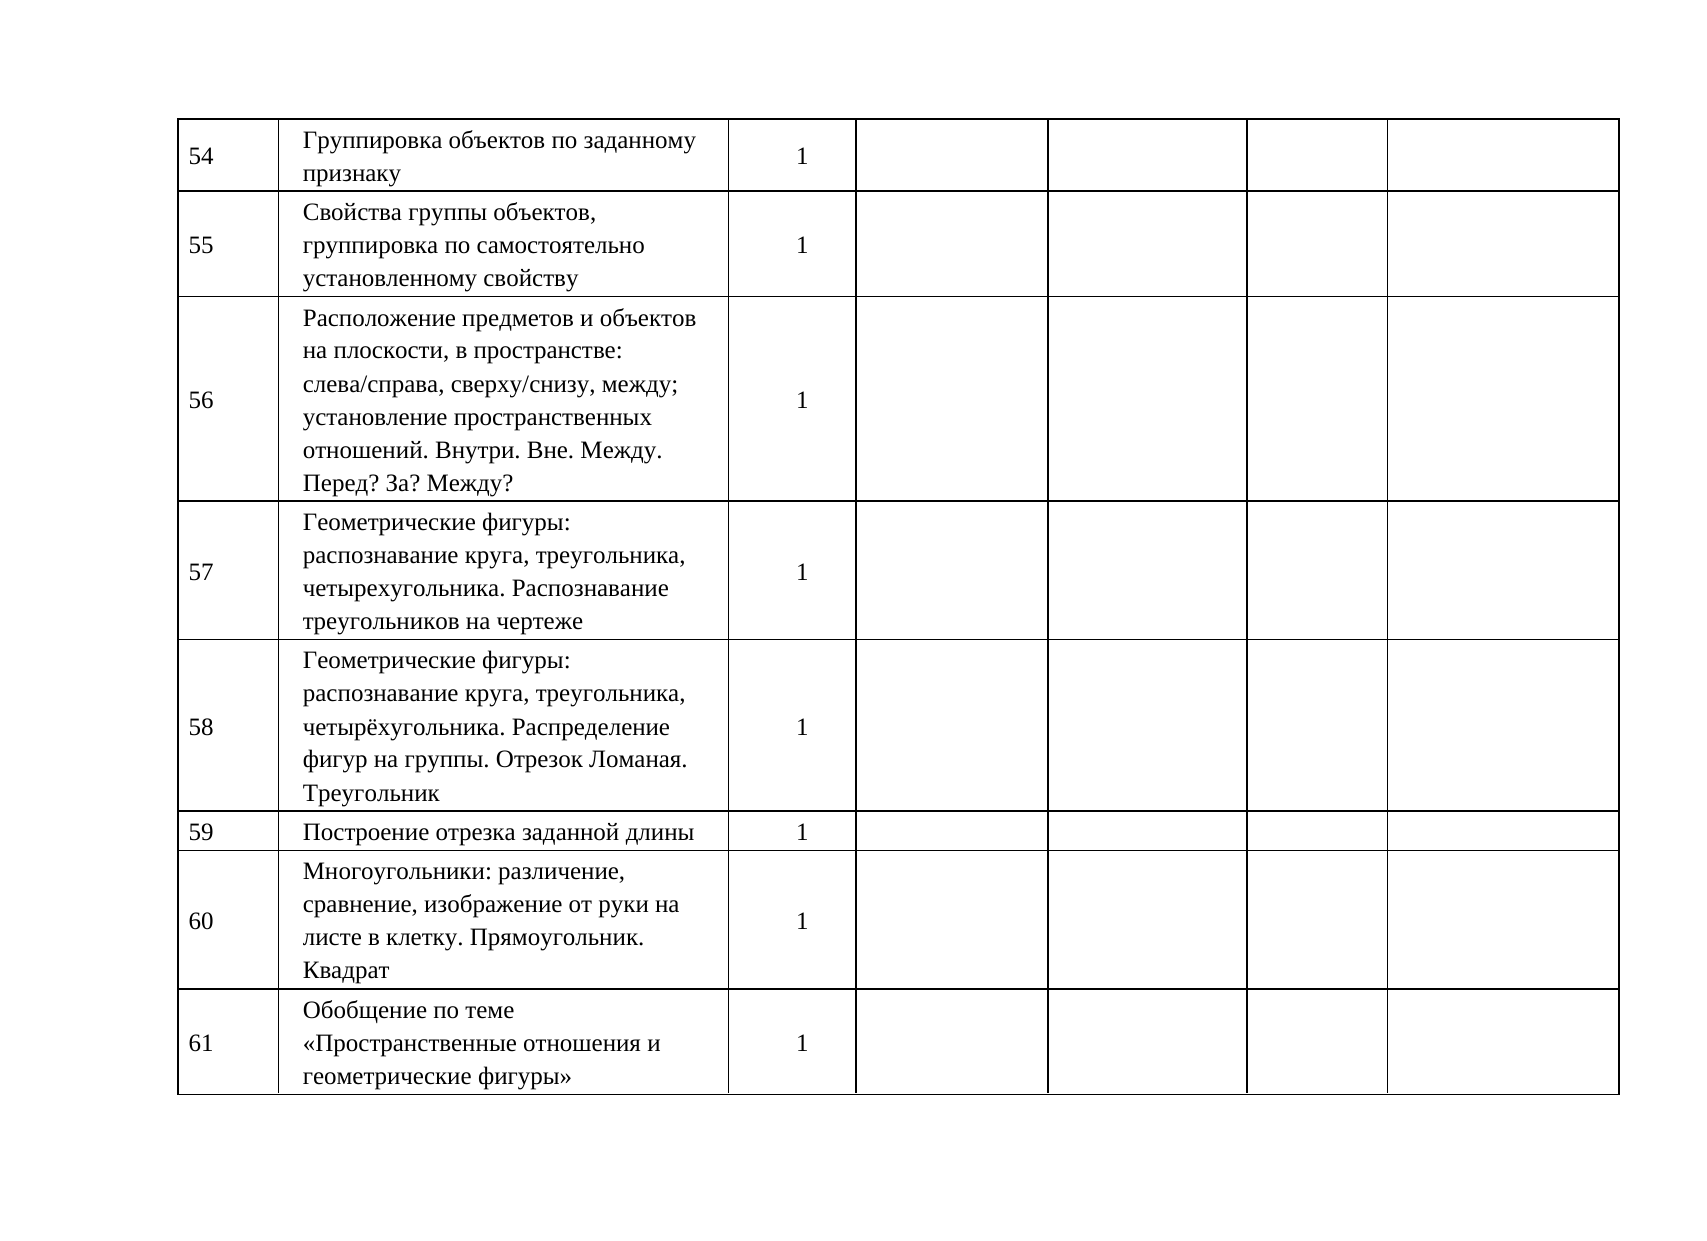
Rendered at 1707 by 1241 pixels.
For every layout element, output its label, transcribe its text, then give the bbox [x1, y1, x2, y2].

table_cell [1049, 990, 1246, 1093]
table_cell 54 [179, 120, 278, 190]
table_cell 60 [179, 851, 278, 988]
table_cell Геометрические фигуры: распознавание круга, треугольника, четырёхугольника. Распределение фигур на группы. Отрезок Ломаная. Треугольник [279, 640, 728, 810]
table_cell [1049, 502, 1246, 639]
table_cell [1248, 120, 1387, 190]
table_cell 1 [729, 812, 855, 849]
table_cell Геометрические фигуры: распознавание круга, треугольника, четырехугольника. Распознавание треугольников на чертеже [279, 502, 728, 639]
table_cell [857, 640, 1047, 810]
table_cell Расположение предметов и объектов на плоскости, в пространстве: слева/справа, сверху/снизу, между; установление пространственных отношений. Внутри. Вне. Между. Перед? За? Между? [279, 297, 728, 500]
table_cell 55 [179, 192, 278, 296]
table_cell 58 [179, 640, 278, 810]
table_cell [1049, 192, 1246, 296]
table_cell 1 [729, 640, 855, 810]
table_cell [1388, 120, 1618, 190]
table_cell Многоугольники: различение, сравнение, изображение от руки на листе в клетку. Прямоугольник. Квадрат [279, 851, 728, 988]
table_cell 1 [729, 502, 855, 639]
table_cell [857, 297, 1047, 500]
table_cell [1248, 640, 1387, 810]
table_cell [1049, 297, 1246, 500]
table_cell [857, 990, 1047, 1093]
table_cell [1388, 851, 1618, 988]
table_cell 1 [729, 990, 855, 1093]
table_cell [1049, 851, 1246, 988]
table_cell [857, 120, 1047, 190]
table_cell 57 [179, 502, 278, 639]
table_cell 1 [729, 120, 855, 190]
table_cell [857, 812, 1047, 849]
table_cell [1388, 812, 1618, 849]
table_cell [857, 851, 1047, 988]
table_cell 56 [179, 297, 278, 500]
table_cell Обобщение по теме «Пространственные отношения и геометрические фигуры» [279, 990, 728, 1093]
table_cell 59 [179, 812, 278, 849]
table_cell Группировка объектов по заданному признаку [279, 120, 728, 190]
table_cell 61 [179, 990, 278, 1093]
table_cell 1 [729, 297, 855, 500]
table_cell [1049, 640, 1246, 810]
table_cell Построение отрезка заданной длины [279, 812, 728, 849]
table_cell [857, 502, 1047, 639]
table_cell [1248, 851, 1387, 988]
table_cell [1388, 297, 1618, 500]
table_cell [1248, 990, 1387, 1093]
table_cell [1248, 192, 1387, 296]
table_cell [1049, 120, 1246, 190]
table_cell [1049, 812, 1246, 849]
table_cell 1 [729, 851, 855, 988]
table_cell Свойства группы объектов, группировка по самостоятельно установленному свойству [279, 192, 728, 296]
table_cell [857, 192, 1047, 296]
table_cell [1388, 502, 1618, 639]
table_cell [1248, 297, 1387, 500]
table_cell [1388, 990, 1618, 1093]
table_cell [1248, 502, 1387, 639]
table_cell [1388, 640, 1618, 810]
table_cell [1388, 192, 1618, 296]
table_cell [1248, 812, 1387, 849]
table_cell 1 [729, 192, 855, 296]
